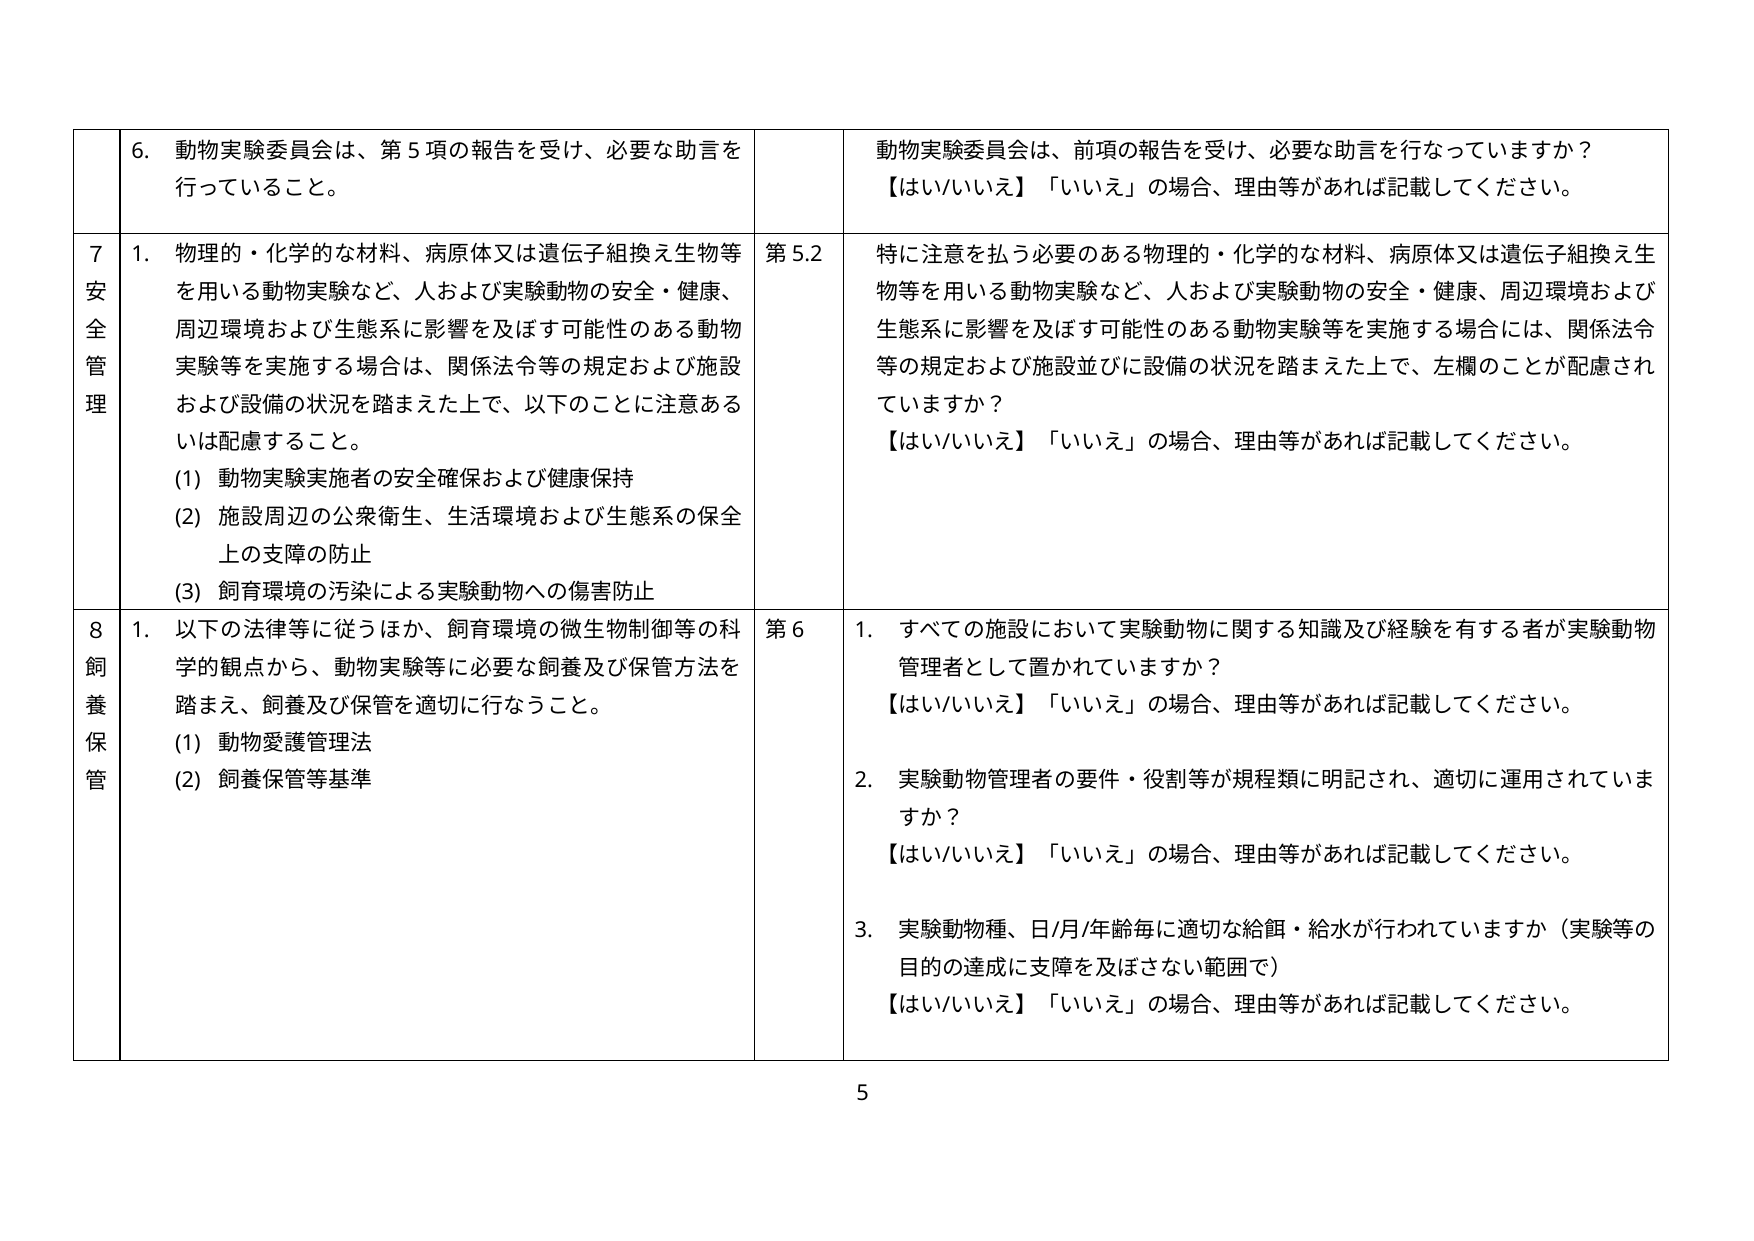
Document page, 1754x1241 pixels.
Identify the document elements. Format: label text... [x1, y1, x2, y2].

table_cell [121, 610, 754, 1060]
table_cell 第6 [755, 610, 843, 1060]
table_cell 特に注意を払う必要のある物理的・化学的な材料、病原体又は遺伝子組換え生物等を用いる動物実験など、人および実験動物の安全・健康、周辺環境および生態系に影響を及ぼす可能性のある動物実験等を実施する場合には、関係法令等の規定および施設並びに設備の状況を踏まえた上で、左欄のことが配慮されていますか？ 【はい/いいえ】「いいえ」の場合、理由等があれば記載してください。 [844, 234, 1668, 609]
table_cell 第5.2 [755, 234, 843, 609]
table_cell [844, 610, 1668, 1060]
table_cell ８飼養保管 [74, 610, 119, 1060]
table_cell 物理的・化学的な材料、病原体又は遺伝子組換え生物等を用いる動物実験など、人および実験動物の安全・健康、周辺環境および生態系に影響を及ぼす可能性のある動物実験等を実施する場合は、関係法令等の規定および施設および設備の状況を踏まえた上で、以下のことに注意あるいは配慮すること。 動物実験実施者の安全確保および健康保持 施設周辺の公衆衛生、生活環境および生態系の保全上の支障の防止 飼育環境の汚染による実験動物への傷害防止 [121, 234, 754, 609]
table_cell 動物実験委員会は、前項の報告を受け、必要な助言を行なっていますか？ 【はい/いいえ】「いいえ」の場合、理由等があれば記載してください。 [844, 130, 1668, 233]
table_cell ７安全管理 [74, 234, 119, 609]
table_cell 動物実験委員会は、第5項の報告を受け、必要な助言を行っていること。 [121, 130, 754, 233]
